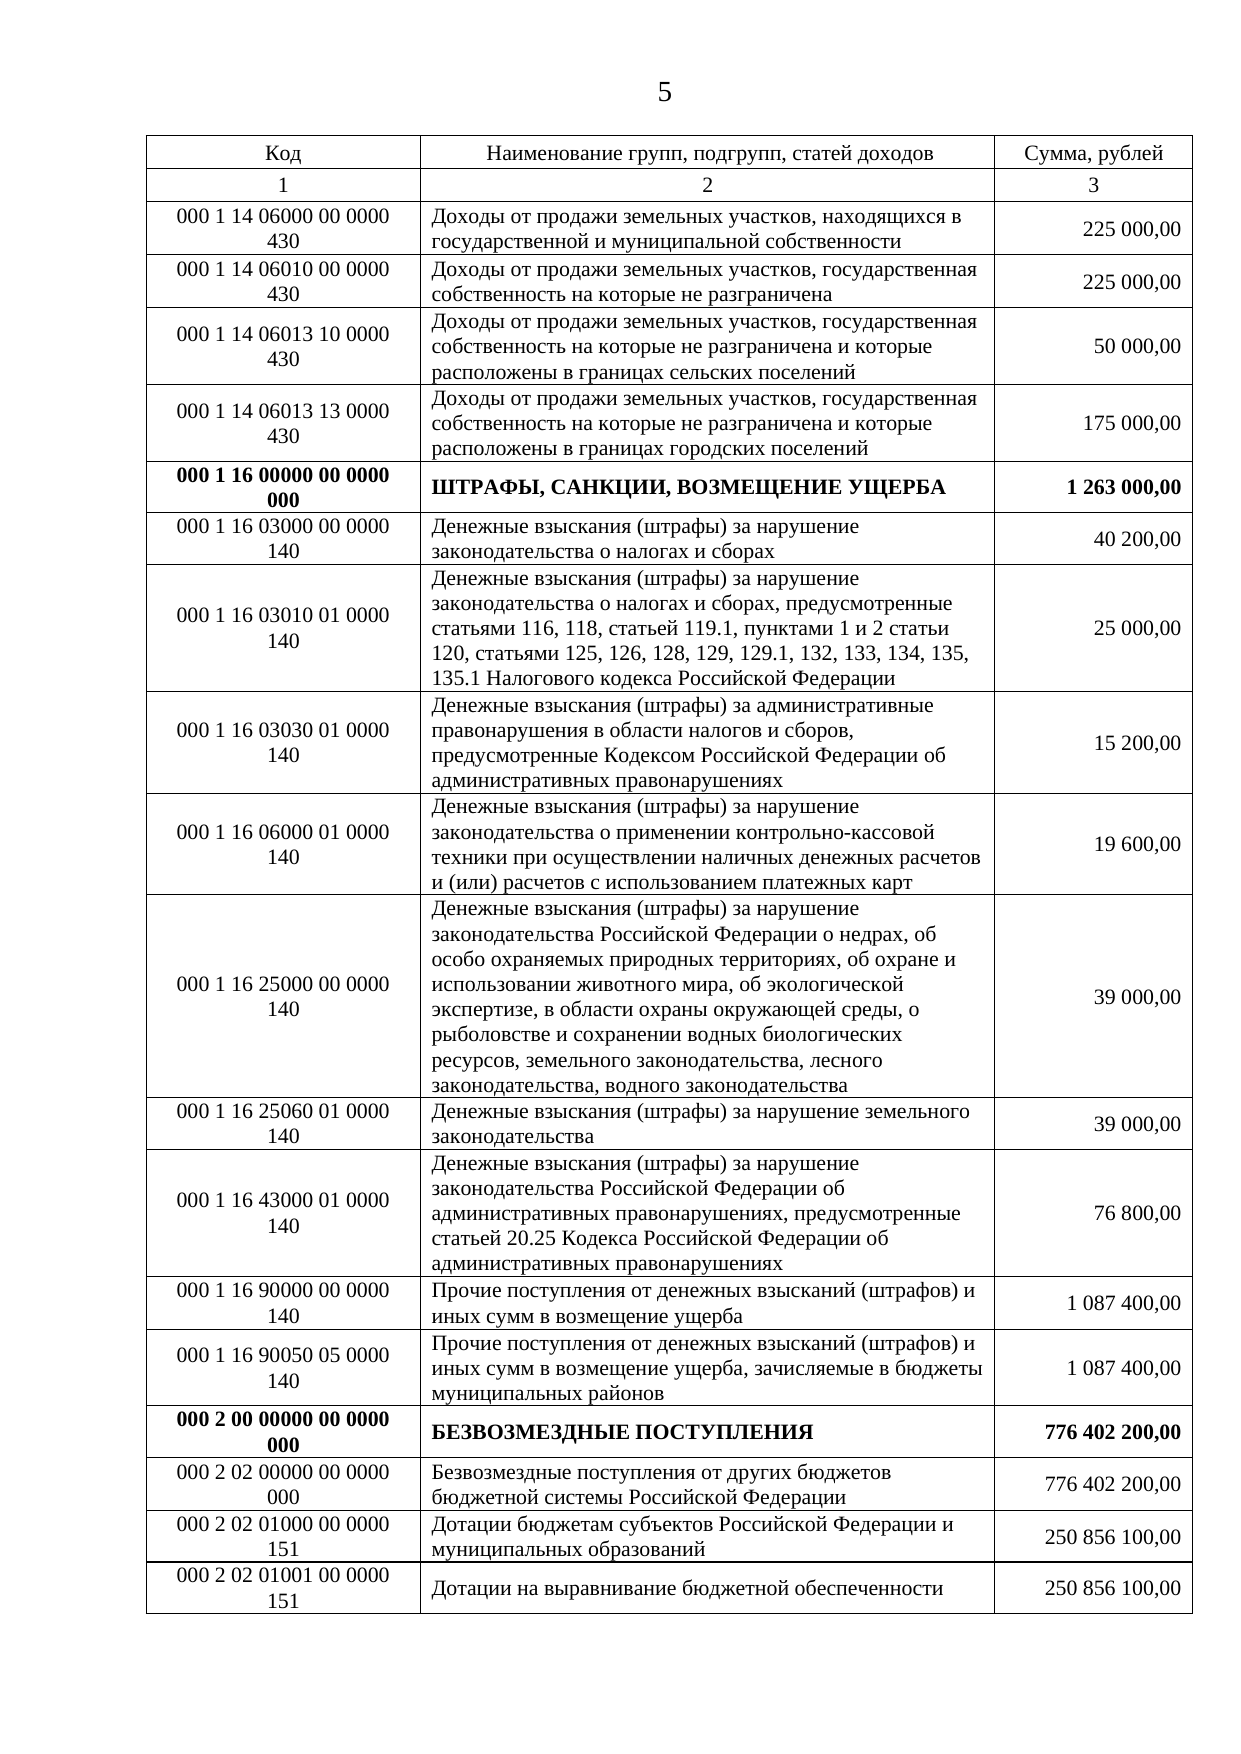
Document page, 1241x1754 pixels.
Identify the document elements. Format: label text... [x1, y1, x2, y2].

table_cell БЕЗВОЗМЕЗДНЫЕ ПОСТУПЛЕНИЯ [421, 1406, 994, 1457]
table_cell 000 2 02 01001 00 0000 151 [147, 1563, 420, 1613]
table_cell 776 402 200,00 [995, 1406, 1192, 1457]
table_cell 000 1 16 25000 00 0000 140 [147, 895, 420, 1097]
table_cell ШТРАФЫ, САНКЦИИ, ВОЗМЕЩЕНИЕ УЩЕРБА [421, 462, 994, 512]
table_header Сумма, рублей [995, 136, 1192, 168]
table_cell Денежные взыскания (штрафы) за нарушение законодательства о налогах и сборах [421, 513, 994, 563]
table_cell 250 856 100,00 [995, 1563, 1192, 1613]
table_cell 000 1 16 90050 05 0000 140 [147, 1330, 420, 1405]
table_cell 39 000,00 [995, 1098, 1192, 1148]
table_cell 1 263 000,00 [995, 462, 1192, 512]
table_cell 000 2 02 01000 00 0000 151 [147, 1511, 420, 1561]
table_cell 000 1 16 03030 01 0000 140 [147, 692, 420, 792]
table_cell 50 000,00 [995, 308, 1192, 384]
table_cell Денежные взыскания (штрафы) за нарушение законодательства о применении контрольно-кассовой техники при осуществлении наличных денежных расчетов и (или) расчетов с использованием платежных карт [421, 794, 994, 894]
table_cell 225 000,00 [995, 202, 1192, 254]
table_cell 250 856 100,00 [995, 1511, 1192, 1561]
table_cell 000 1 14 06013 13 0000 430 [147, 385, 420, 461]
table_cell 25 000,00 [995, 565, 1192, 691]
table_cell 3 [995, 169, 1192, 201]
table_cell 15 200,00 [995, 692, 1192, 792]
table_cell 76 800,00 [995, 1150, 1192, 1276]
table_cell 000 1 14 06010 00 0000 430 [147, 255, 420, 307]
table_cell Доходы от продажи земельных участков, государственная собственность на которые не разграничена [421, 255, 994, 307]
table_cell 000 1 16 43000 01 0000 140 [147, 1150, 420, 1276]
table_cell 000 1 16 03000 00 0000 140 [147, 513, 420, 563]
table_cell 175 000,00 [995, 385, 1192, 461]
table_cell 776 402 200,00 [995, 1458, 1192, 1510]
table_cell Дотации на выравнивание бюджетной обеспеченности [421, 1563, 994, 1613]
table_cell 000 1 14 06000 00 0000 430 [147, 202, 420, 254]
table_header Наименование групп, подгрупп, статей доходов [421, 136, 994, 168]
table_cell Прочие поступления от денежных взысканий (штрафов) и иных сумм в возмещение ущерба [421, 1277, 994, 1329]
table_cell Денежные взыскания (штрафы) за нарушение земельного законодательства [421, 1098, 994, 1148]
table_cell 1 087 400,00 [995, 1277, 1192, 1329]
table_cell 1 [147, 169, 420, 201]
table_cell 2 [421, 169, 994, 201]
table_cell 000 1 16 25060 01 0000 140 [147, 1098, 420, 1148]
table_cell Денежные взыскания (штрафы) за административные правонарушения в области налогов и сборов, предусмотренные Кодексом Российской Федерации об административных правонарушениях [421, 692, 994, 792]
table_header Код [147, 136, 420, 168]
table_cell Денежные взыскания (штрафы) за нарушение законодательства о налогах и сборах, предусмотренные статьями 116, 118, статьей 119.1, пунктами 1 и 2 статьи 120, статьями 125, 126, 128, 129, 129.1, 132, 133, 134, 135, 135.1 Налогового кодекса Российской Федерации [421, 565, 994, 691]
table_cell Безвозмездные поступления от других бюджетов бюджетной системы Российской Федерации [421, 1458, 994, 1510]
table_cell 225 000,00 [995, 255, 1192, 307]
table_cell Доходы от продажи земельных участков, государственная собственность на которые не разграничена и которые расположены в границах сельских поселений [421, 308, 994, 384]
table_cell 000 2 02 00000 00 0000 000 [147, 1458, 420, 1510]
table_cell Денежные взыскания (штрафы) за нарушение законодательства Российской Федерации об административных правонарушениях, предусмотренные статьей 20.25 Кодекса Российской Федерации об административных правонарушениях [421, 1150, 994, 1276]
table_cell 39 000,00 [995, 895, 1192, 1097]
table_cell 000 1 16 03010 01 0000 140 [147, 565, 420, 691]
table_cell 000 1 16 90000 00 0000 140 [147, 1277, 420, 1329]
table_cell Дотации бюджетам субъектов Российской Федерации и муниципальных образований [421, 1511, 994, 1561]
table_cell 19 600,00 [995, 794, 1192, 894]
table_cell Прочие поступления от денежных взысканий (штрафов) и иных сумм в возмещение ущерба, зачисляемые в бюджеты муниципальных районов [421, 1330, 994, 1405]
table_cell 000 1 16 06000 01 0000 140 [147, 794, 420, 894]
table_cell Денежные взыскания (штрафы) за нарушение законодательства Российской Федерации о недрах, об особо охраняемых природных территориях, об охране и использовании животного мира, об экологической экспертизе, в области охраны окружающей среды, о рыболовстве и сохранении водных биологических ресурсов, земельного законодательства, лесного законодательства, водного законодательства [421, 895, 994, 1097]
table_cell 1 087 400,00 [995, 1330, 1192, 1405]
table_cell 000 1 14 06013 10 0000 430 [147, 308, 420, 384]
table_cell 000 1 16 00000 00 0000 000 [147, 462, 420, 512]
table_cell Доходы от продажи земельных участков, государственная собственность на которые не разграничена и которые расположены в границах городских поселений [421, 385, 994, 461]
table_cell 40 200,00 [995, 513, 1192, 563]
table_cell Доходы от продажи земельных участков, находящихся в государственной и муниципальной собственности [421, 202, 994, 254]
table_cell 000 2 00 00000 00 0000 000 [147, 1406, 420, 1457]
